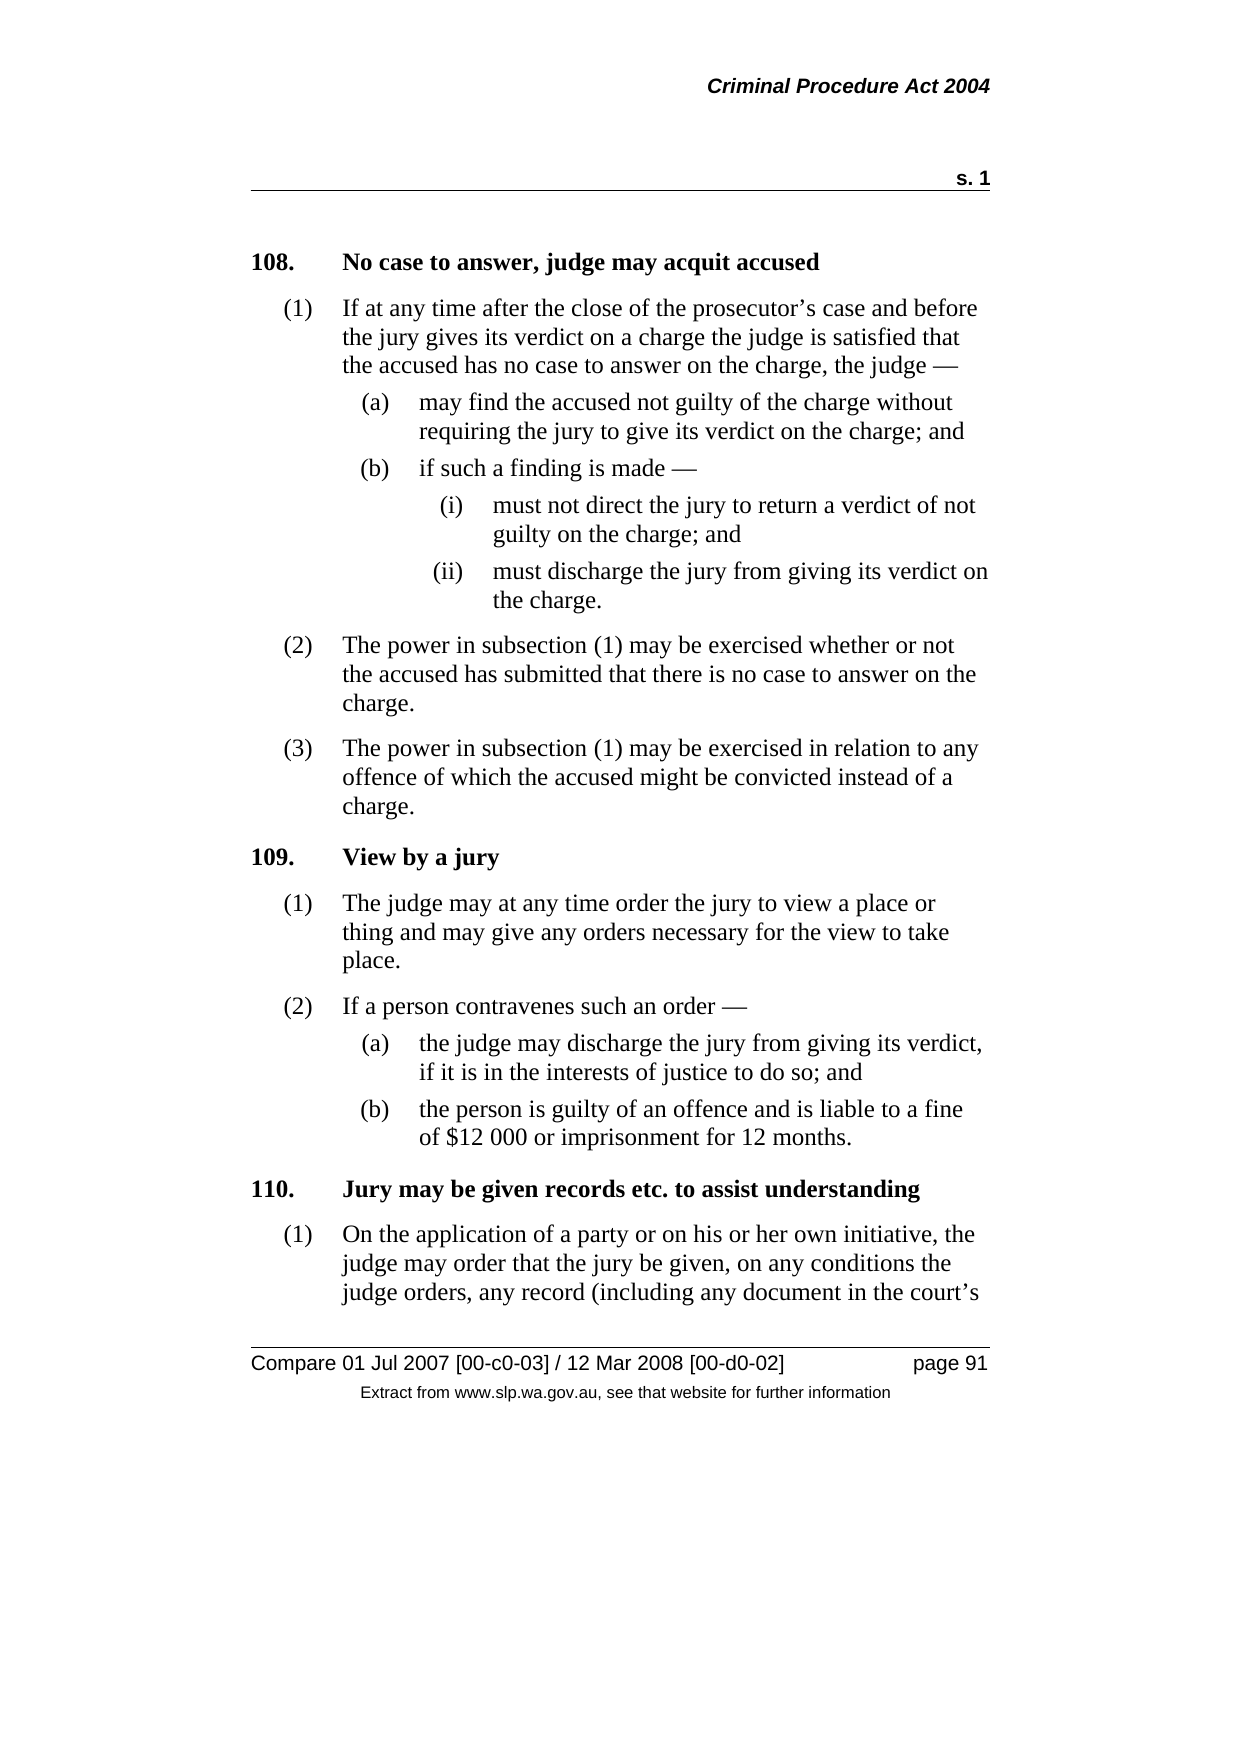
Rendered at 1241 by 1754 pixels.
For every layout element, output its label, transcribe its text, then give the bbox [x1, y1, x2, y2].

subtitle 110. Jury may be given records etc. to assist understanding [251, 1174, 990, 1203]
subtitle 109. View by a jury [251, 842, 990, 871]
text (ii) must discharge the jury from giving its verdict on the charge. [251, 556, 990, 614]
text (3) The power in subsection (1) may be exercised in relation to any offence of which the accused might be convicted instead of a charge. [251, 733, 990, 819]
text (b) the person is guilty of an offence and is liable to a fine of $12 000 or imprisonment for 12 months. [251, 1094, 990, 1151]
text (a) may find the accused not guilty of the charge without requiring the jury to give its verdict on the charge; and [251, 387, 990, 445]
text (a) the judge may discharge the jury from giving its verdict, if it is in the interests of justice to do so; and [251, 1028, 990, 1085]
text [251, 1219, 990, 1306]
text (1) If at any time after the close of the prosecutor’s case and before the jury gives its verdict on a charge the judge is satisfied that the accused has no case to answer on the charge, the judge — [251, 293, 990, 379]
text (2) The power in subsection (1) may be exercised whether or not the accused has submitted that there is no case to answer on the charge. [251, 630, 990, 717]
subtitle 108. No case to answer, judge may acquit accused [251, 247, 990, 276]
text (i) must not direct the jury to return a verdict of not guilty on the charge; and [251, 490, 990, 548]
text (b) if such a finding is made — [251, 453, 990, 482]
text (2) If a person contravenes such an order — [251, 991, 990, 1019]
text (1) The judge may at any time order the jury to view a place or thing and may give any orders necessary for the view to take place. [251, 888, 990, 974]
